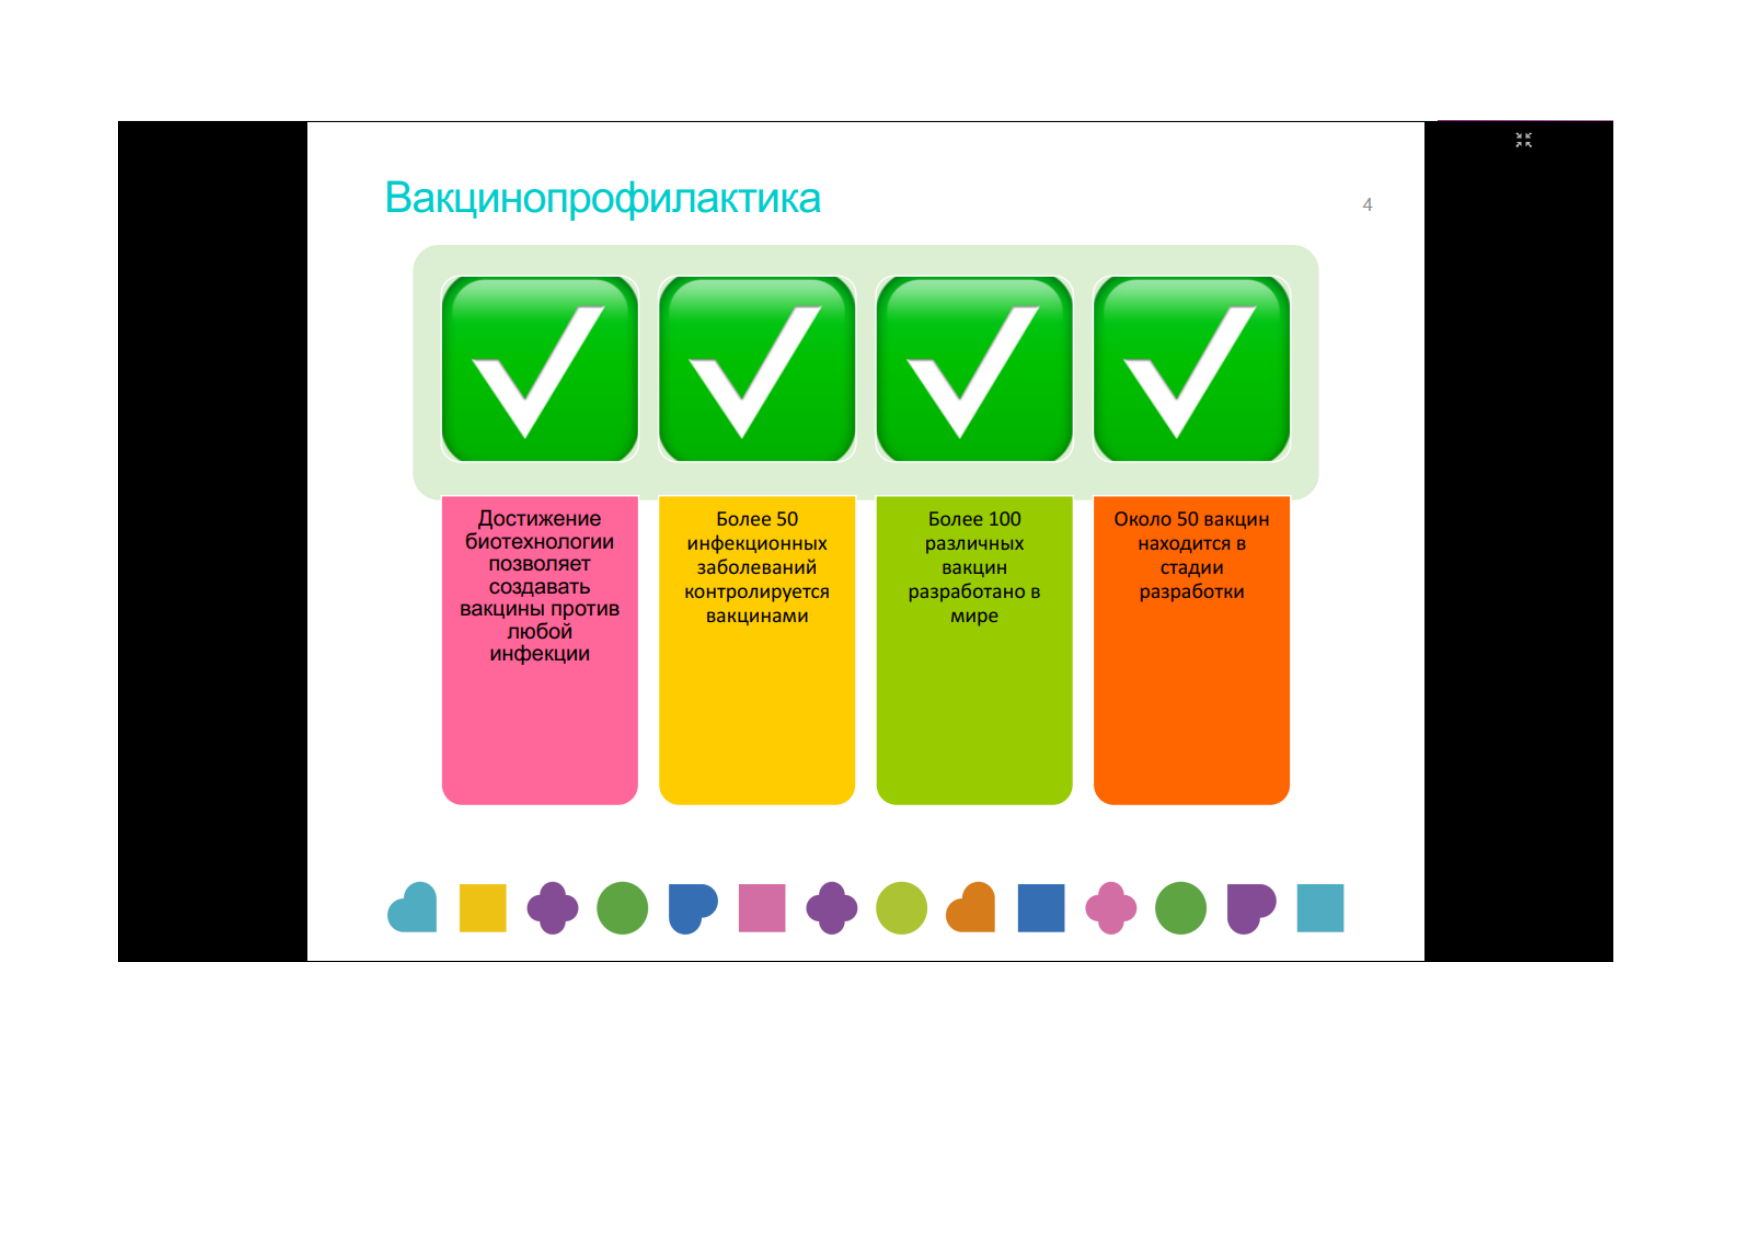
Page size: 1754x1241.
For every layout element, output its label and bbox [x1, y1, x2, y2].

picture [118, 120, 1614, 962]
